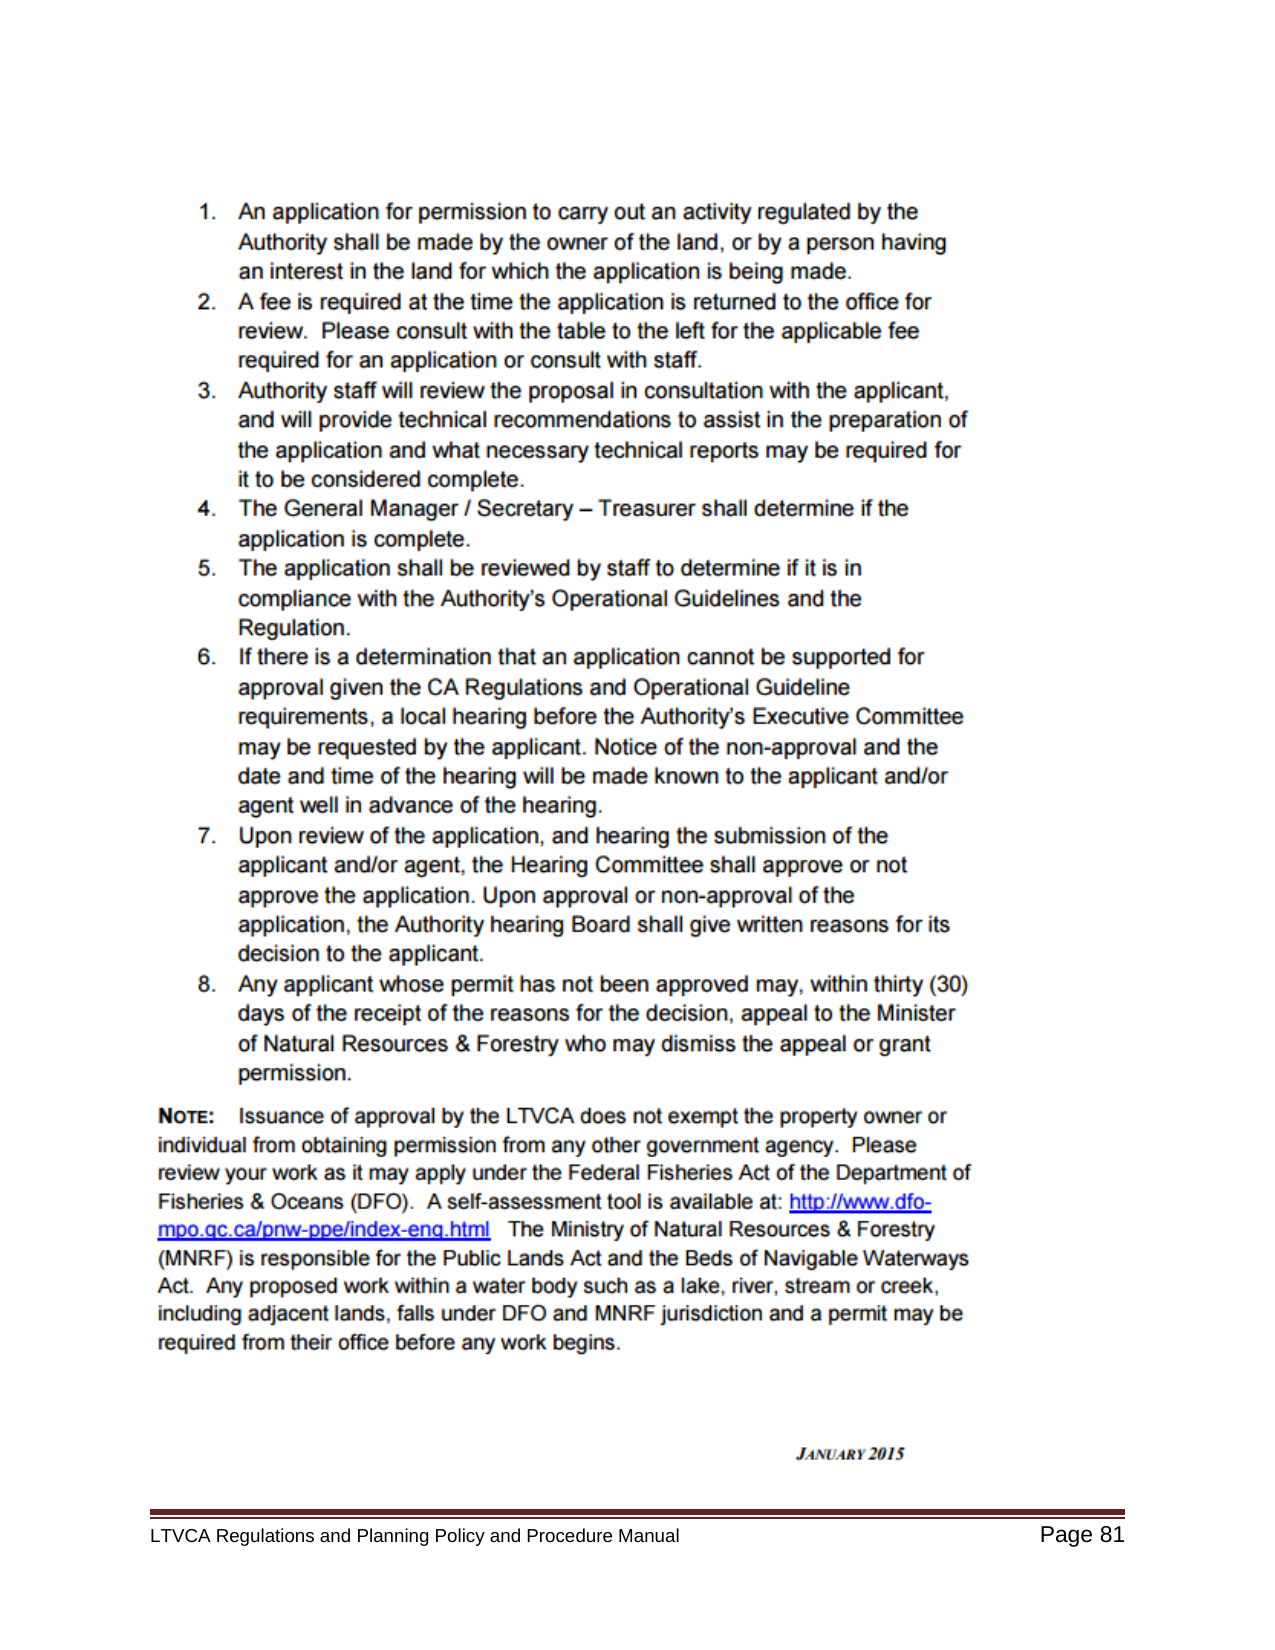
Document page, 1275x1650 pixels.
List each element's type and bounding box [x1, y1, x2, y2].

picture [150, 150, 993, 1489]
